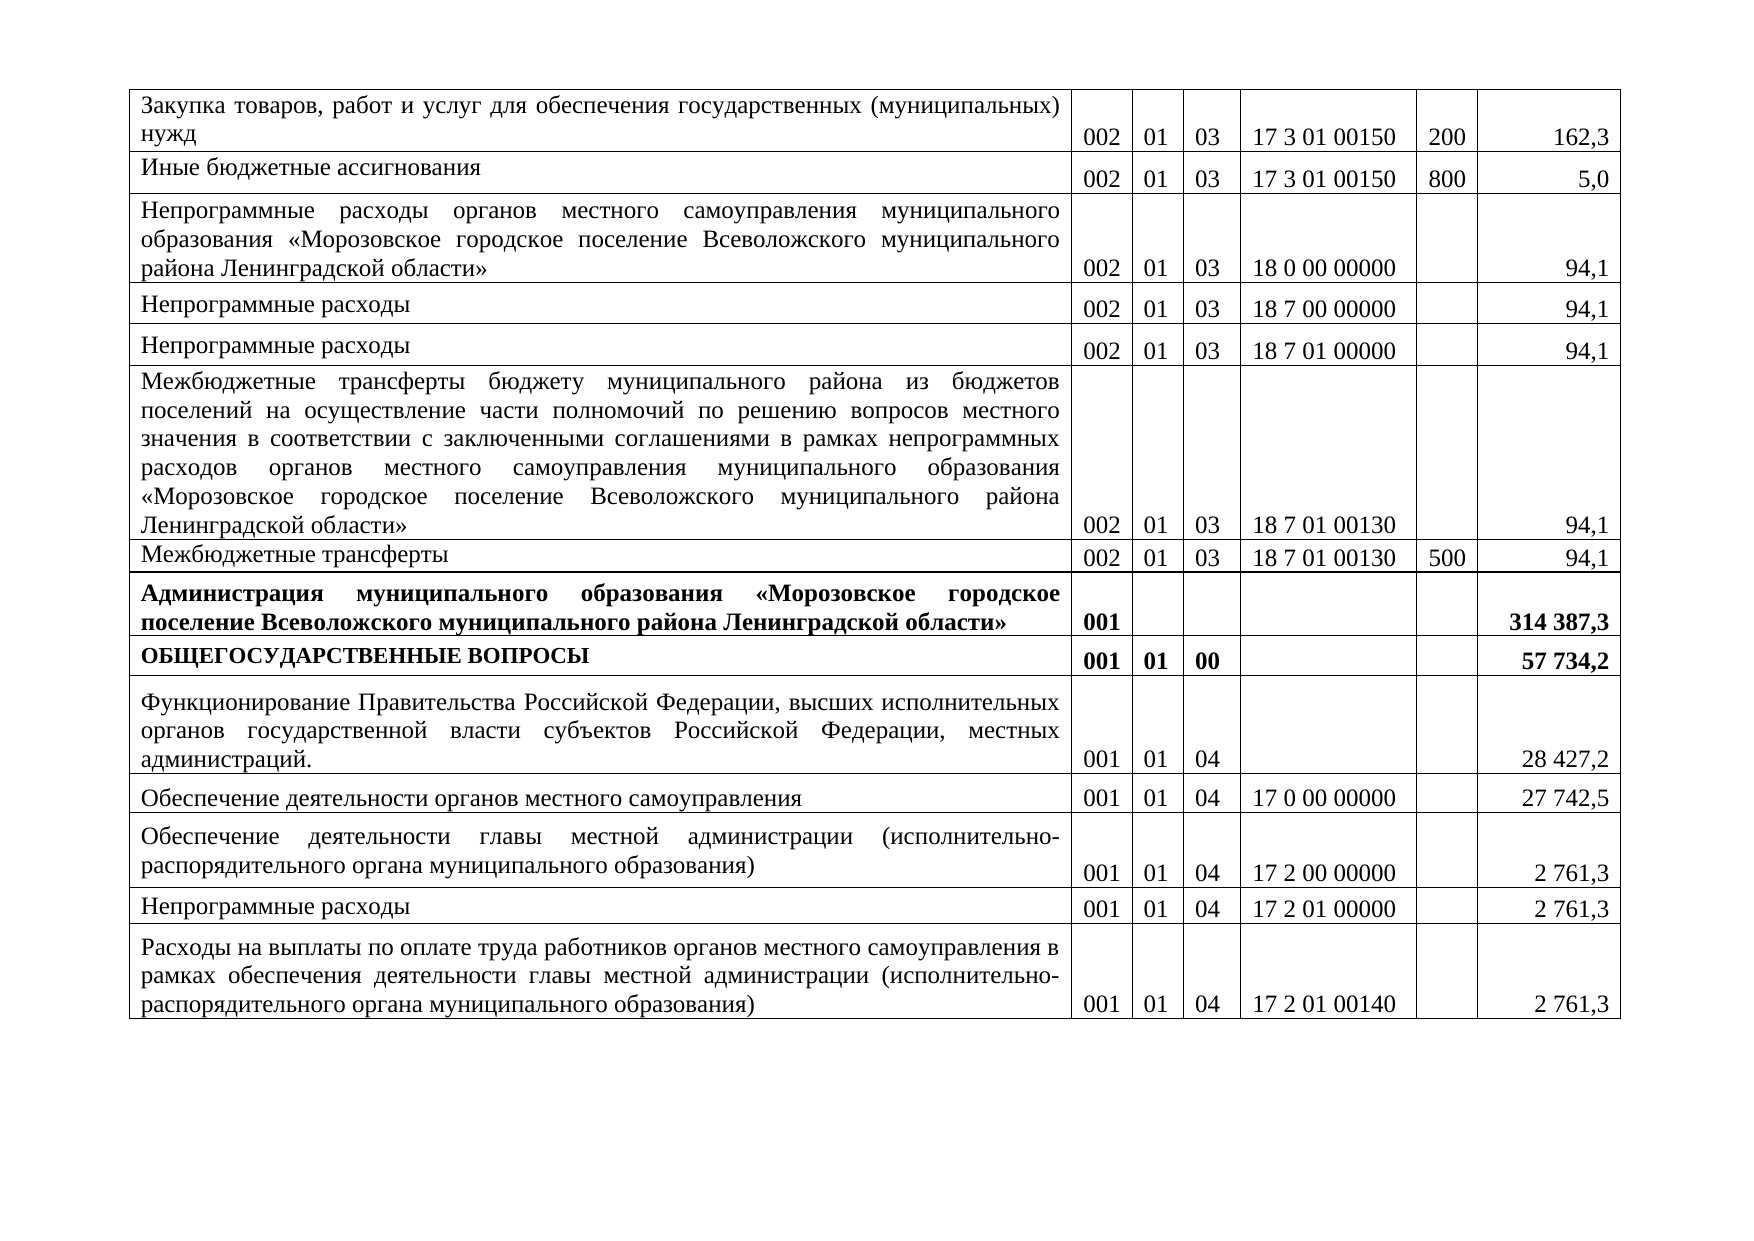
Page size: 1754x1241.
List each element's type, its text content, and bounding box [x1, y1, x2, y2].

table_cell 001 [1072, 636, 1132, 674]
table_cell 94,1 [1478, 194, 1620, 282]
table_cell 17 0 00 00000 [1241, 774, 1416, 812]
table_cell 500 [1417, 540, 1477, 571]
table_cell 01 [1133, 813, 1183, 887]
table_cell 01 [1133, 540, 1183, 571]
table_cell 17 3 01 00150 [1241, 90, 1416, 151]
table_cell 002 [1072, 152, 1132, 193]
table_cell [1417, 813, 1477, 887]
table_cell 01 [1133, 366, 1183, 538]
table_cell 01 [1133, 324, 1183, 365]
table_cell Закупка товаров, работ и услуг для обеспечения государственных (муниципальных) нужд [130, 90, 1071, 151]
table_cell 03 [1184, 366, 1240, 538]
table_cell [1241, 573, 1416, 635]
table_cell [1417, 676, 1477, 773]
table_cell 04 [1184, 924, 1240, 1018]
table_cell 03 [1184, 540, 1240, 571]
table_cell Межбюджетные трансферты бюджету муниципального района из бюджетов поселений на осуществление части полномочий по решению вопросов местного значения в соответствии с заключенными соглашениями в рамках непрограммных расходов органов местного самоуправления муниципального образования «Морозовское городское поселение Всеволожского муниципального района Ленинградской области» [130, 366, 1071, 538]
table_cell 18 7 01 00130 [1241, 540, 1416, 571]
table_cell Обеспечение деятельности главы местной администрации (исполнительно-распорядительного органа муниципального образования) [130, 813, 1071, 887]
table_cell [1417, 366, 1477, 538]
table_cell 94,1 [1478, 366, 1620, 538]
table_cell [1241, 676, 1416, 773]
table_cell [1417, 924, 1477, 1018]
table_cell 01 [1133, 774, 1183, 812]
table_cell 17 2 00 00000 [1241, 813, 1416, 887]
table_cell 57 734,2 [1478, 636, 1620, 674]
table_cell 001 [1072, 888, 1132, 923]
table_cell 94,1 [1478, 540, 1620, 571]
table_cell 002 [1072, 366, 1132, 538]
table_cell 03 [1184, 324, 1240, 365]
table_cell 01 [1133, 194, 1183, 282]
table_cell [1417, 324, 1477, 365]
table_cell Иные бюджетные ассигнования [130, 152, 1071, 193]
table_cell 002 [1072, 540, 1132, 571]
table_cell 001 [1072, 813, 1132, 887]
table_cell [1133, 573, 1183, 635]
table_cell [1417, 283, 1477, 323]
table_cell 001 [1072, 774, 1132, 812]
table_cell 03 [1184, 152, 1240, 193]
table_cell [1417, 636, 1477, 674]
table_cell 03 [1184, 194, 1240, 282]
table_cell 2 761,3 [1478, 924, 1620, 1018]
table_cell 00 [1184, 636, 1240, 674]
table_cell 94,1 [1478, 324, 1620, 365]
table_cell [1417, 888, 1477, 923]
table_cell 2 761,3 [1478, 813, 1620, 887]
table_cell 17 2 01 00140 [1241, 924, 1416, 1018]
table_cell 5,0 [1478, 152, 1620, 193]
table_cell 01 [1133, 676, 1183, 773]
table_cell 04 [1184, 888, 1240, 923]
table_cell 2 761,3 [1478, 888, 1620, 923]
table_cell ОБЩЕГОСУДАРСТВЕННЫЕ ВОПРОСЫ [130, 636, 1071, 674]
table_cell 002 [1072, 90, 1132, 151]
table_cell 18 7 00 00000 [1241, 283, 1416, 323]
table_cell Непрограммные расходы [130, 324, 1071, 365]
table_cell 03 [1184, 90, 1240, 151]
table_cell 01 [1133, 90, 1183, 151]
table_cell Администрация муниципального образования «Морозовское городское поселение Всеволожского муниципального района Ленинградской области» [130, 573, 1071, 635]
table_cell Расходы на выплаты по оплате труда работников органов местного самоуправления в рамках обеспечения деятельности главы местной администрации (исполнительно-распорядительного органа муниципального образования) [130, 924, 1071, 1018]
table_cell 18 7 01 00130 [1241, 366, 1416, 538]
table_cell Функционирование Правительства Российской Федерации, высших исполнительных органов государственной власти субъектов Российской Федерации, местных администраций. [130, 676, 1071, 773]
table_cell 94,1 [1478, 283, 1620, 323]
table_cell [1184, 573, 1240, 635]
table_cell [1417, 573, 1477, 635]
table_cell 01 [1133, 924, 1183, 1018]
table_cell 17 2 01 00000 [1241, 888, 1416, 923]
table_cell 17 3 01 00150 [1241, 152, 1416, 193]
table_cell [1241, 636, 1416, 674]
table_cell 01 [1133, 636, 1183, 674]
table_cell 001 [1072, 573, 1132, 635]
table_cell [1417, 194, 1477, 282]
table_cell 18 0 00 00000 [1241, 194, 1416, 282]
table_cell 18 7 01 00000 [1241, 324, 1416, 365]
table_cell 01 [1133, 888, 1183, 923]
table_cell 04 [1184, 774, 1240, 812]
table_cell [1417, 774, 1477, 812]
table_cell 27 742,5 [1478, 774, 1620, 812]
table_cell 002 [1072, 194, 1132, 282]
table_cell Непрограммные расходы органов местного самоуправления муниципального образования «Морозовское городское поселение Всеволожского муниципального района Ленинградской области» [130, 194, 1071, 282]
table_cell 200 [1417, 90, 1477, 151]
table_cell 002 [1072, 324, 1132, 365]
table_cell 01 [1133, 283, 1183, 323]
table_cell 314 387,3 [1478, 573, 1620, 635]
table_cell 03 [1184, 283, 1240, 323]
table_cell Обеспечение деятельности органов местного самоуправления [130, 774, 1071, 812]
table_cell 162,3 [1478, 90, 1620, 151]
table_cell 001 [1072, 924, 1132, 1018]
table_cell 04 [1184, 676, 1240, 773]
table_cell 002 [1072, 283, 1132, 323]
table_cell Непрограммные расходы [130, 888, 1071, 923]
table_cell Непрограммные расходы [130, 283, 1071, 323]
table_cell 01 [1133, 152, 1183, 193]
table_cell 28 427,2 [1478, 676, 1620, 773]
table_cell Межбюджетные трансферты [130, 540, 1071, 571]
table_cell 001 [1072, 676, 1132, 773]
table_cell 800 [1417, 152, 1477, 193]
table_cell 04 [1184, 813, 1240, 887]
